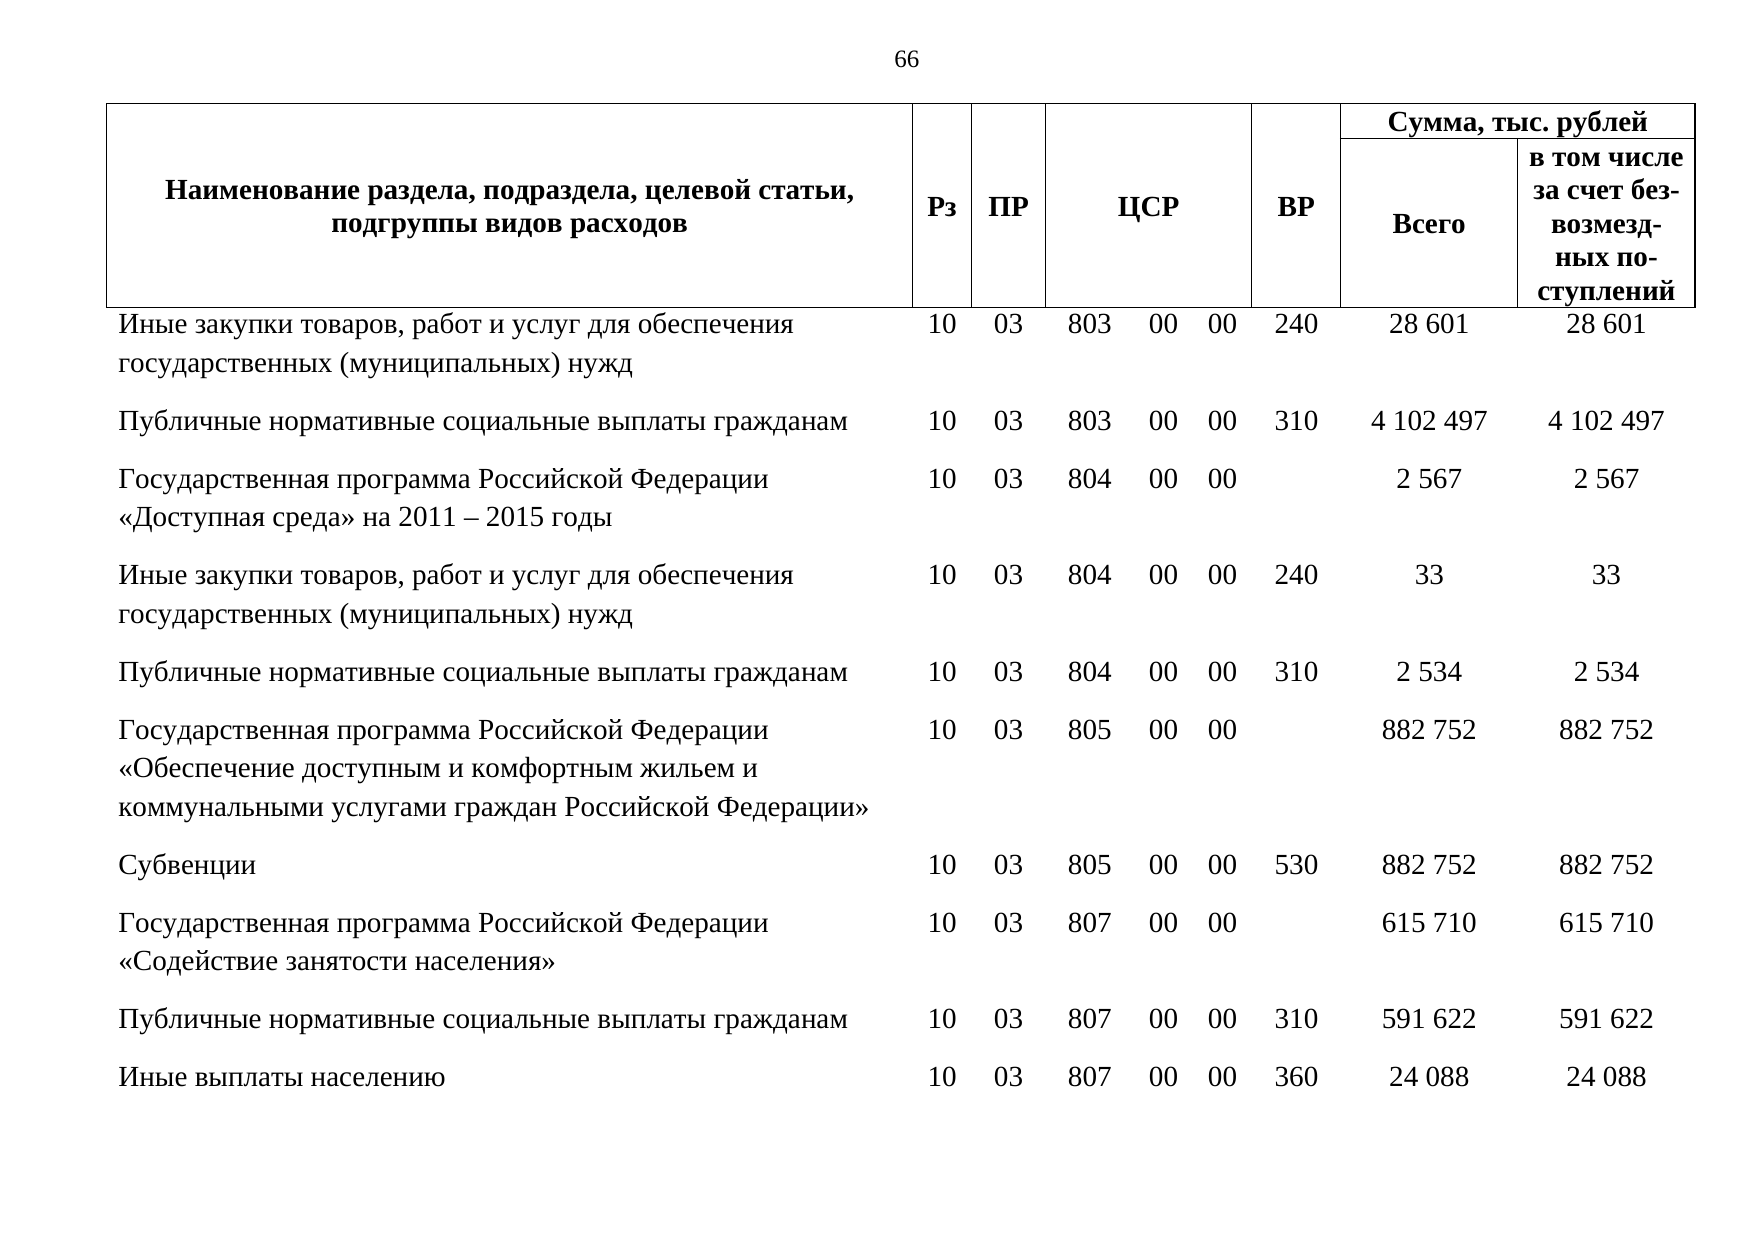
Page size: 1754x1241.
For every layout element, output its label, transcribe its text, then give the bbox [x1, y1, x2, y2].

table_cell в том числе за счет безвозмездных поступлений [1518, 139, 1694, 307]
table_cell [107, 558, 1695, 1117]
table_header Сумма, тыс. рублей [1341, 104, 1694, 138]
table_header Наименование раздела, подраздела, целевой статьи, подгруппы видов расходов [107, 104, 912, 307]
table_header ПР [972, 104, 1045, 307]
table_cell Всего [1341, 139, 1517, 307]
table_header Рз [913, 104, 971, 307]
table_header ВР [1252, 104, 1340, 307]
table_header ЦСР [1046, 104, 1251, 307]
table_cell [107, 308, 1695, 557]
